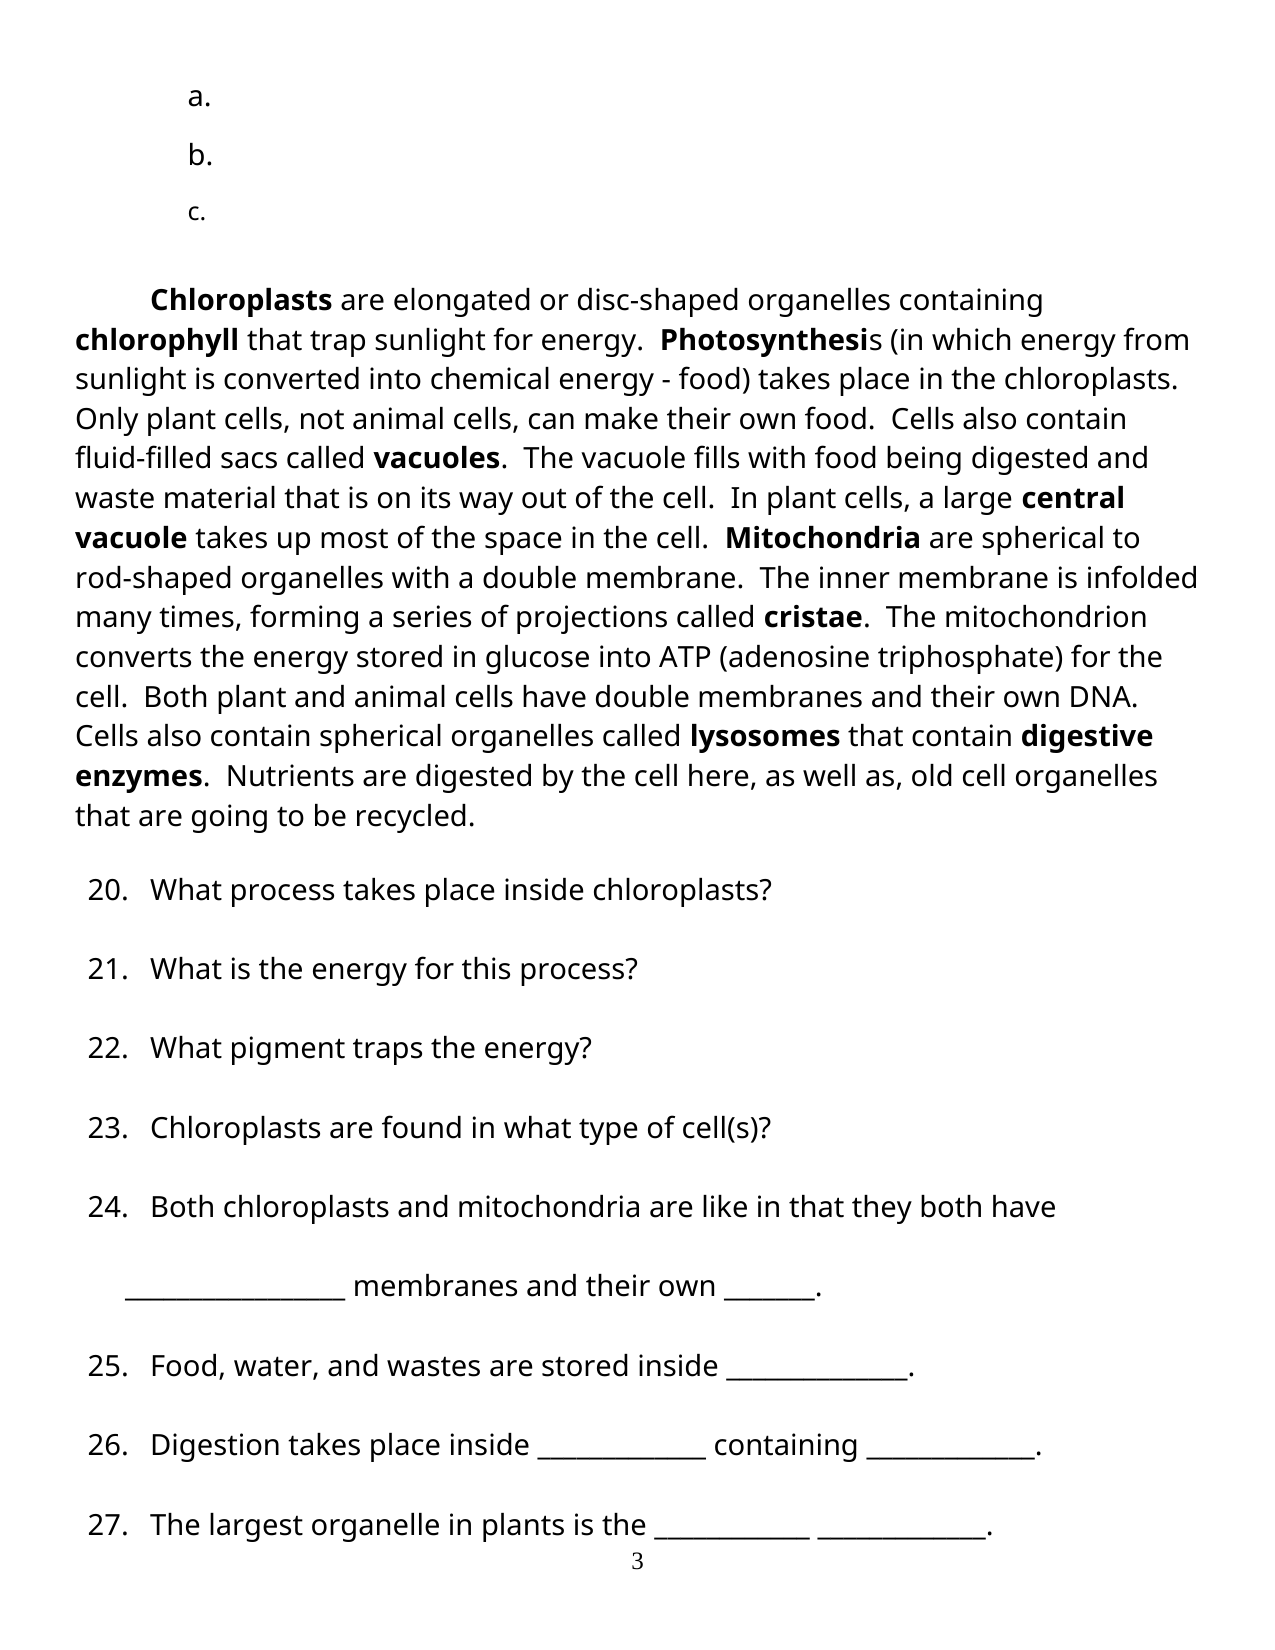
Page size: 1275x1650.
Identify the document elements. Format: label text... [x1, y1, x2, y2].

list Digestion takes place inside _____________ containing _____________. [87, 1424, 1200, 1464]
list What pigment traps the energy? [87, 1027, 1200, 1067]
list Food, water, and wastes are stored inside ______________. [87, 1345, 1200, 1385]
list Chloroplasts are found in what type of cell(s)? [87, 1107, 1200, 1147]
text Chloroplasts are elongated or disc-shaped organelles containing chlorophyll that trap sunlight for energy. Photosynthesis (in which energy from sunlight is converted into chemical energy - food) takes place in the chloroplasts. Only plant cells, not animal cells, can make their own food. Cells also contain fluid-filled sacs called vacuoles. The vacuole fills with food being digested and waste material that is on its way out of the cell. In plant cells, a large central vacuole takes up most of the space in the cell. Mitochondria are spherical to rod-shaped organelles with a double membrane. The inner membrane is infolded many times, forming a series of projections called cristae. The mitochondrion converts the energy stored in glucose into ATP (adenosine triphosphate) for the cell. Both plant and animal cells have double membranes and their own DNA. Cells also contain spherical organelles called lysosomes that contain digestive enzymes. Nutrients are digested by the cell here, as well as, old cell organelles that are going to be recycled. [75, 279, 1200, 835]
list What process takes place inside chloroplasts? [87, 869, 1200, 908]
list Both chloroplasts and mitochondria are like in that they both have _________________ membranes and their own _______. [87, 1186, 1200, 1305]
list The largest organelle in plants is the ____________ _____________. [87, 1504, 1200, 1543]
list What is the energy for this process? [87, 948, 1200, 988]
